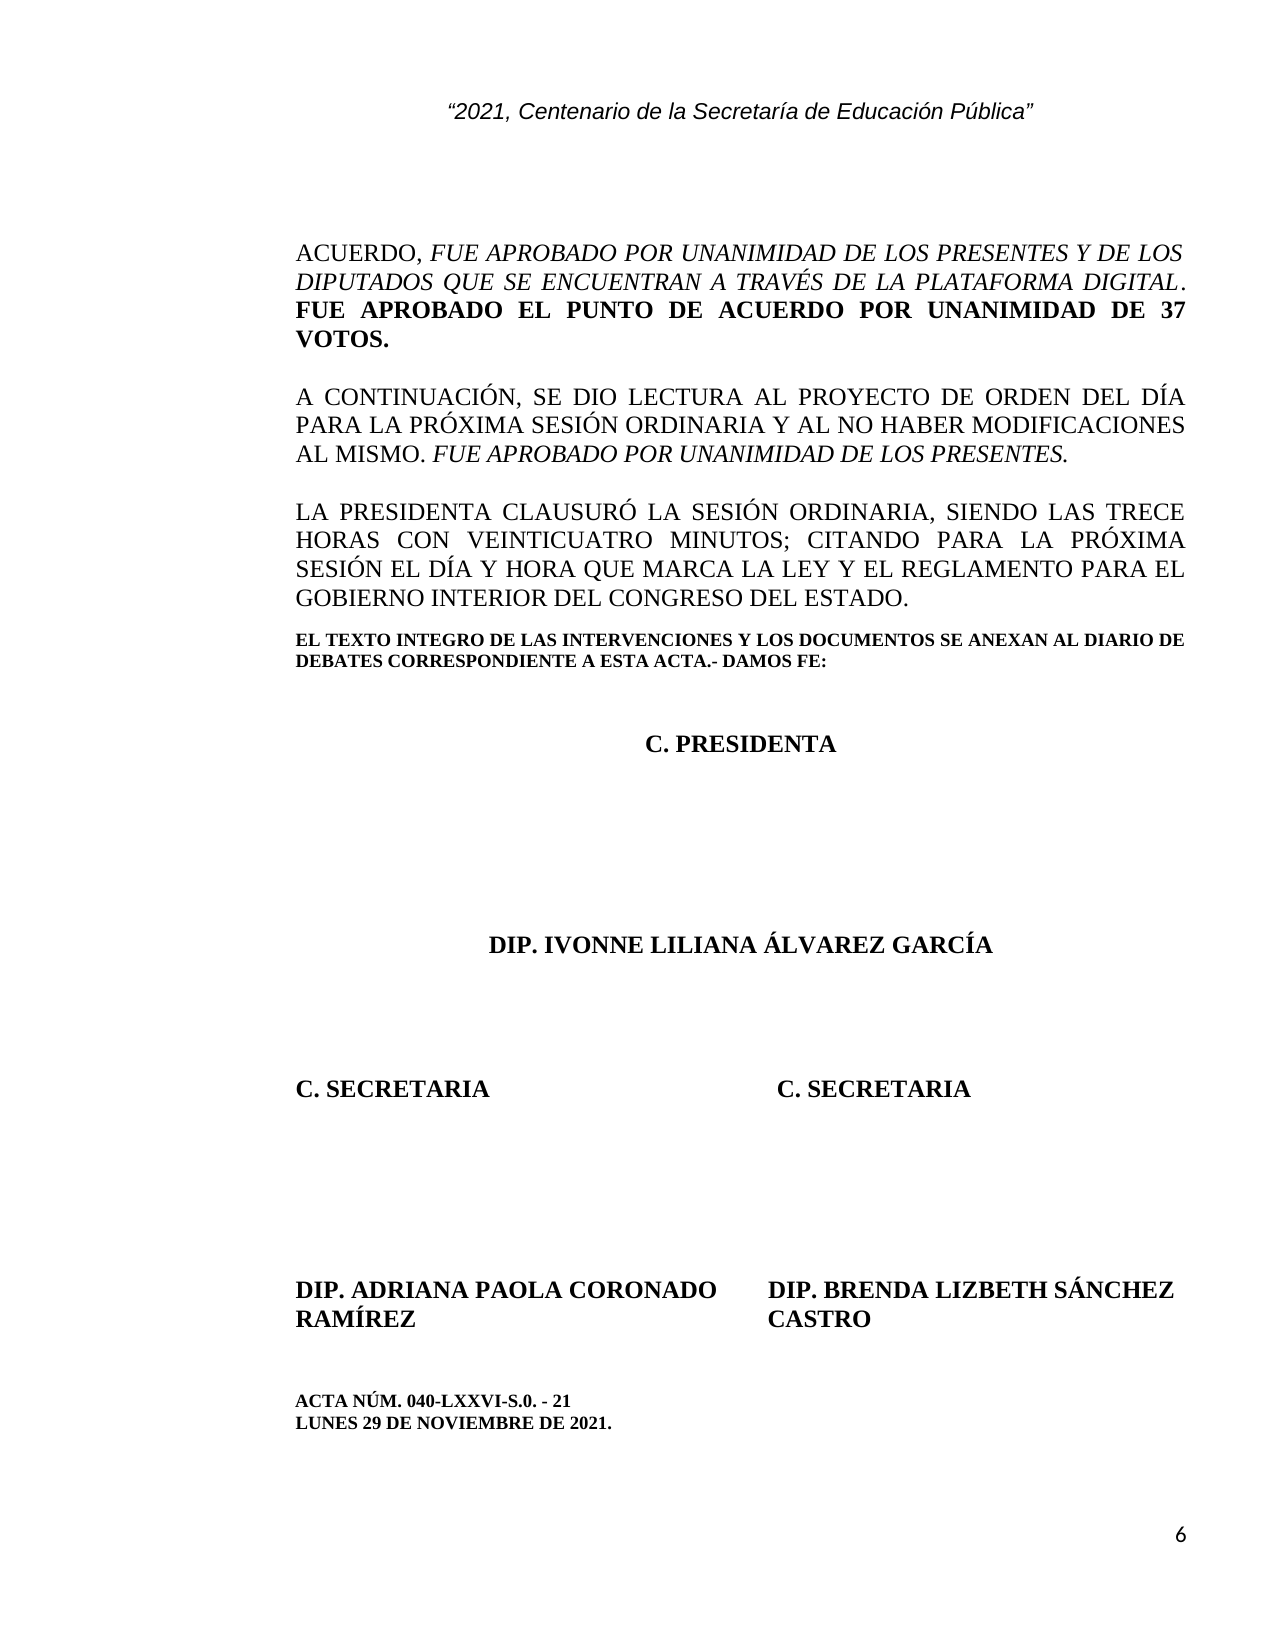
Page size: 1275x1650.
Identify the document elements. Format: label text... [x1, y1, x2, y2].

text DIP. ADRIANA PAOLA CORONADO DIP. BRENDA LIZBETH SÁNCHEZ [295, 1275, 1186, 1304]
text A CONTINUACIÓN, SE DIO LECTURA AL PROYECTO DE ORDEN DEL DÍA PARA LA PRÓXIMA SESIÓN ORDINARIA Y AL NO HABER MODIFICACIONES AL MISMO. FUE APROBADO POR UNANIMIDAD DE LOS PRESENTES. [295, 382, 1186, 468]
text LUNES 29 DE NOVIEMBRE DE 2021. [295, 1412, 1186, 1433]
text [295, 238, 1186, 353]
text LA PRESIDENTA CLAUSURÓ LA SESIÓN ORDINARIA, SIENDO LAS TRECE HORAS CON VEINTICUATRO MINUTOS; CITANDO PARA LA PRÓXIMA SESIÓN EL DÍA Y HORA QUE MARCA LA LEY Y EL REGLAMENTO PARA EL GOBIERNO INTERIOR DEL CONGRESO DEL ESTADO. [295, 497, 1186, 612]
text C. PRESIDENTA [295, 729, 1186, 758]
text DIP. IVONNE LILIANA ÁLVAREZ GARCÍA [295, 930, 1186, 959]
text C. SECRETARIA C. SECRETARIA [295, 1074, 1186, 1103]
text EL TEXTO INTEGRO DE LAS INTERVENCIONES Y LOS DOCUMENTOS SE ANEXAN AL DIARIO DE DEBATES CORRESPONDIENTE A ESTA ACTA.- DAMOS FE: [295, 628, 1186, 672]
text RAMÍREZ CASTRO [295, 1304, 1186, 1333]
text ACTA NÚM. 040-LXXVI-S.0. - 21 [295, 1390, 1186, 1412]
